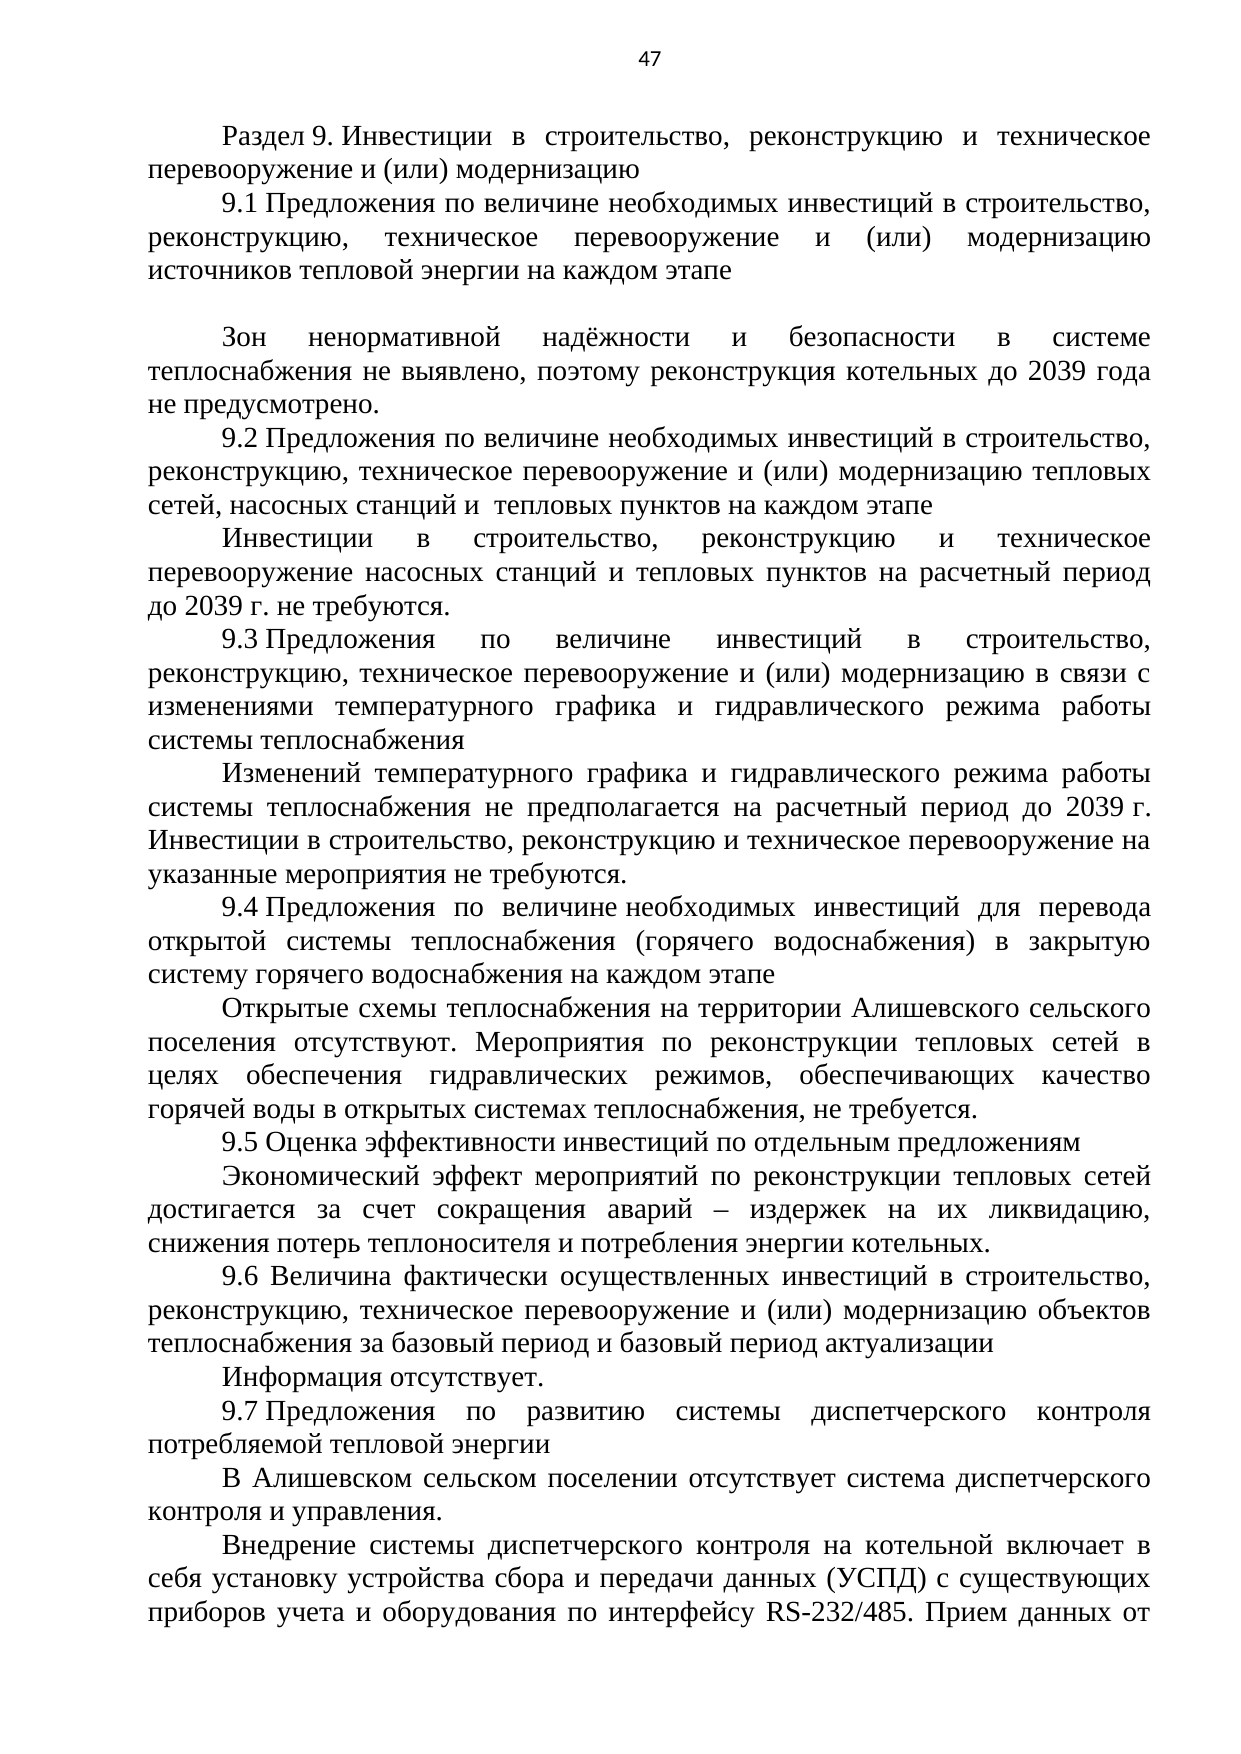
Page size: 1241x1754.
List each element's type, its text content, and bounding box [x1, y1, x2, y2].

subtitle 9.2 Предложения по величине необходимых инвестиций в строительство, реконструкцию, техническое перевооружение и (или) модернизацию тепловых сетей, насосных станций и тепловых пунктов на каждом этапе [148, 420, 1152, 521]
subtitle 9.3 Предложения по величине инвестиций в строительство, реконструкцию, техническое перевооружение и (или) модернизацию в связи с изменениями температурного графика и гидравлического режима работы системы теплоснабжения [148, 621, 1152, 755]
subtitle 9.1 Предложения по величине необходимых инвестиций в строительство, реконструкцию, техническое перевооружение и (или) модернизацию источников тепловой энергии на каждом этапе [148, 185, 1152, 286]
subtitle Информация отсутствует. [148, 1359, 1152, 1393]
subtitle Открытые схемы теплоснабжения на территории Алишевского сельского поселения отсутствуют. Мероприятия по реконструкции тепловых сетей в целях обеспечения гидравлических режимов, обеспечивающих качество горячей воды в открытых системах теплоснабжения, не требуется. [148, 990, 1152, 1124]
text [148, 1527, 1152, 1627]
subtitle 9.6 Величина фактически осуществленных инвестиций в строительство, реконструкцию, техническое перевооружение и (или) модернизацию объектов теплоснабжения за базовый период и базовый период актуализации [148, 1258, 1152, 1359]
subtitle Раздел 9. Инвестиции в строительство, реконструкцию и техническое перевооружение и (или) модернизацию [148, 118, 1152, 185]
text Изменений температурного графика и гидравлического режима работы системы теплоснабжения не предполагается на расчетный период до 2039 г. Инвестиции в строительство, реконструкцию и техническое перевооружение на указанные мероприятия не требуются. [148, 755, 1152, 889]
text Экономический эффект мероприятий по реконструкции тепловых сетей достигается за счет сокращения аварий – издержек на их ликвидацию, снижения потерь теплоносителя и потребления энергии котельных. [148, 1158, 1152, 1258]
subtitle 9.4 Предложения по величине необходимых инвестиций для перевода открытой системы теплоснабжения (горячего водоснабжения) в закрытую систему горячего водоснабжения на каждом этапе [148, 889, 1152, 990]
text В Алишевском сельском поселении отсутствует система диспетчерского контроля и управления. [148, 1460, 1152, 1527]
text Инвестиции в строительство, реконструкцию и техническое перевооружение насосных станций и тепловых пунктов на расчетный период до 2039 г. не требуются. [148, 521, 1152, 621]
subtitle 9.5 Оценка эффективности инвестиций по отдельным предложениям [148, 1124, 1152, 1158]
text Зон ненормативной надёжности и безопасности в системе теплоснабжения не выявлено, поэтому реконструкция котельных до 2039 года не предусмотрено. [148, 319, 1152, 420]
subtitle 9.7 Предложения по развитию системы диспетчерского контроля потребляемой тепловой энергии [148, 1393, 1152, 1460]
